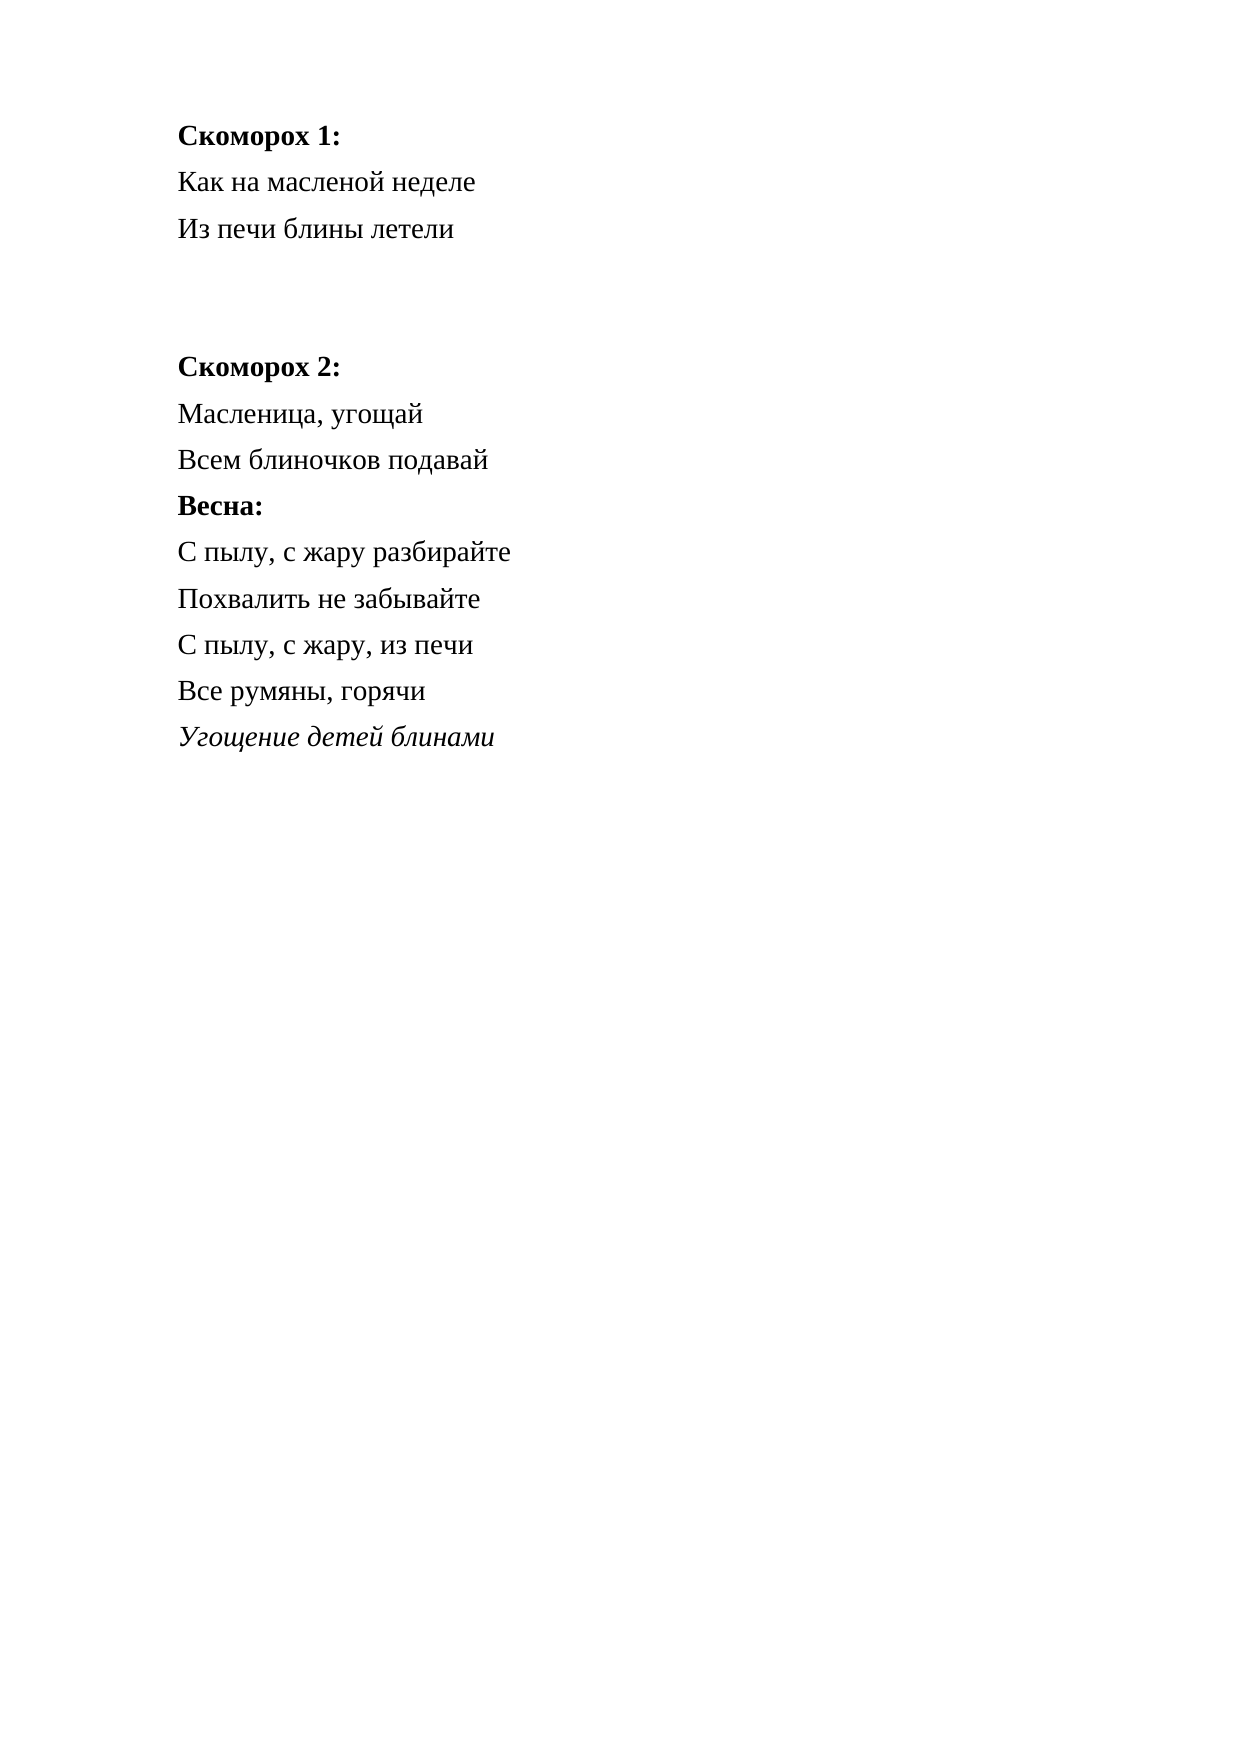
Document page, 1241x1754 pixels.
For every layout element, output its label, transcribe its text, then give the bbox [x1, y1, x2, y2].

text Скоморох 1: [177, 118, 1152, 152]
text Как на масленой неделе [177, 164, 1152, 198]
text Скоморох 2: [177, 349, 1152, 383]
text Весна: [177, 488, 1152, 522]
text Все румяны, горячи [177, 673, 1152, 707]
text Похвалить не забывайте [177, 581, 1152, 614]
text Масленица, угощай [177, 396, 1152, 429]
text С пылу, с жару, из печи [177, 627, 1152, 661]
text Угощение детей блинами [177, 719, 1152, 753]
text С пылу, с жару разбирайте [177, 534, 1152, 568]
text Из печи блины летели [177, 211, 1152, 244]
text Всем блиночков подавай [177, 442, 1152, 476]
